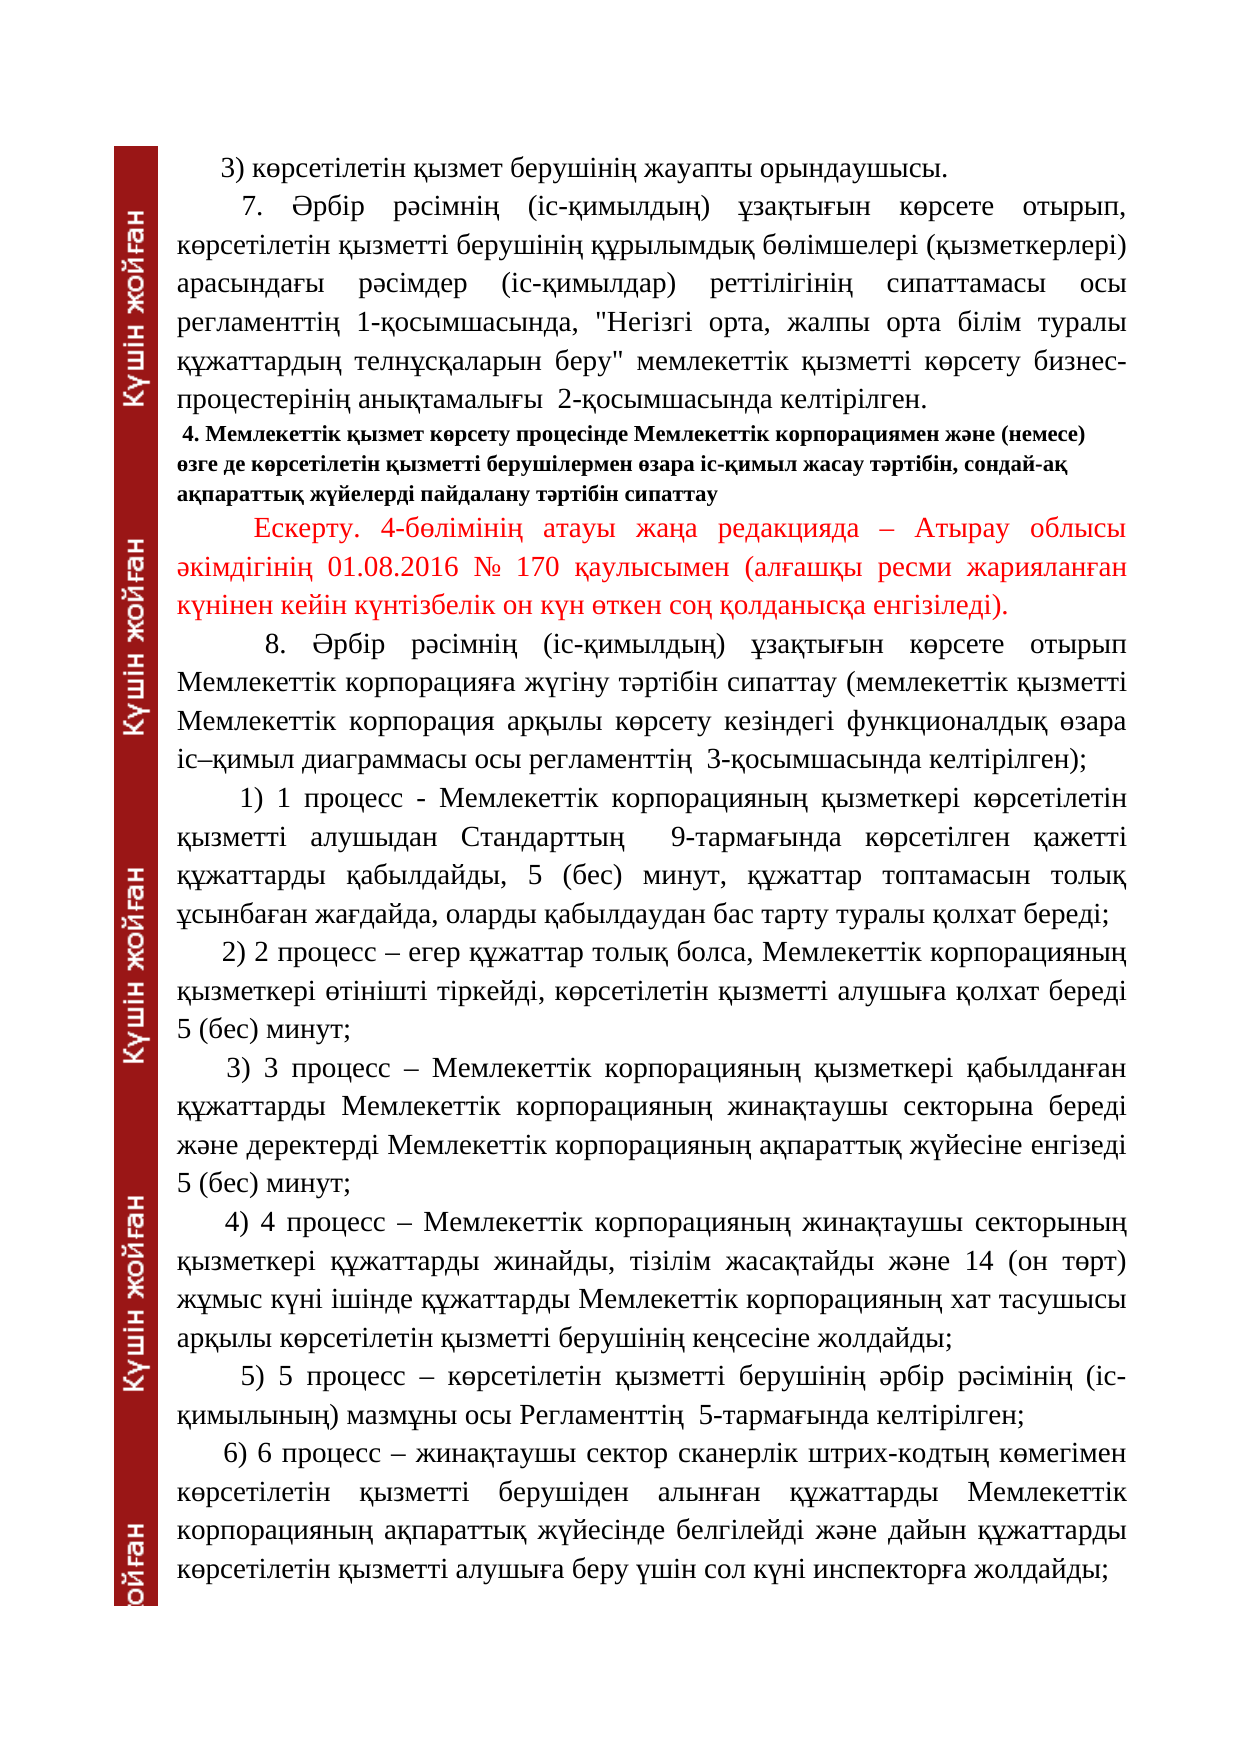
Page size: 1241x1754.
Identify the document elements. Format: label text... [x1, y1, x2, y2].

text 7. Әрбір рәсімнің (іс-қимылдың) ұзақтығын көрсете отырып, көрсетілетін қызметті берушінің құрылымдық бөлімшелері (қызметкерлері) арасындағы рәсімдер (іс-қимылдар) реттілігінің сипаттамасы осы регламенттің 1-қосымшасында, "Негізгі орта, жалпы орта білім туралы құжаттардың телнұсқаларын беру" мемлекеттік қызметті көрсету бизнес-процестерінің анықтамалығы 2-қосымшасында келтірілген. [112, 188, 1128, 415]
picture [114, 1584, 158, 1606]
picture [114, 183, 158, 188]
text Ескерту. 4-бөлімінің атауы жаңа редакцияда – Атырау облысы әкімдігінің 01.08.2016 № 170 қаулысымен (алғашқы ресми жарияланған күнінен кейін күнтізбелік он күн өткен соң қолданысқа енгізіледі). [112, 510, 1128, 621]
text 1) 1 процесс - Мемлекеттік корпорацияның қызметкері көрсетілетін қызметті алушыдан Стандарттың 9-тармағында көрсетілген қажетті құжаттарды қабылдайды, 5 (бес) минут, құжаттар топтамасын толық ұсынбаған жағдайда, оларды қабылдаудан бас тарту туралы қолхат береді; [112, 780, 1128, 929]
text 3) көрсетілетін қызмет берушінің жауапты орындаушысы. [112, 150, 1128, 183]
picture [114, 929, 158, 934]
picture [114, 1353, 158, 1358]
text 8. Әрбір рәсімнің (іс-қимылдың) ұзақтығын көрсете отырып Мемлекеттік корпорацияға жүгіну тәртібін сипаттау (мемлекеттік қызметті Мемлекеттік корпорация арқылы көрсету кезіндегі функционалдық өзара іс–қимыл диаграммасы осы регламенттің 3-қосымшасында келтірілген); [112, 626, 1128, 775]
text 5) 5 процесс – көрсетілетін қызметті берушінің әрбір рәсімінің (іс-қимылының) мазмұны осы Регламенттің 5-тармағында келтірілген; [112, 1358, 1128, 1430]
text 2) 2 процесс – егер құжаттар толық болса, Мемлекеттік корпорацияның қызметкері өтінішті тіркейді, көрсетілетін қызметті алушыға қолхат береді 5 (бес) минут; [112, 934, 1128, 1045]
picture [114, 415, 158, 420]
picture [114, 1045, 158, 1050]
text 4. Мемлекеттік қызмет көрсету процесінде Мемлекеттік корпорациямен және (немесе) өзге де көрсетілетін қызметті берушілермен өзара іс-қимыл жасау тәртібін, сондай-ақ ақпараттық жүйелерді пайдалану тәртібін сипаттау [112, 420, 1128, 507]
picture [114, 1430, 158, 1435]
text 4) 4 процесс – Мемлекеттік корпорацияның жинақтаушы секторының қызметкері құжаттарды жинайды, тізілім жасақтайды және 14 (он төрт) жұмыс күні ішінде құжаттарды Мемлекеттік корпорацияның хат тасушысы арқылы көрсетілетін қызметті берушінің кеңсесіне жолдайды; [112, 1204, 1128, 1353]
picture [114, 621, 158, 626]
picture [114, 1199, 158, 1204]
picture [114, 146, 158, 150]
text 3) 3 процесс – Мемлекеттік корпорацияның қызметкері қабылданған құжаттарды Мемлекеттік корпорацияның жинақтаушы секторына береді және деректерді Мемлекеттік корпорацияның ақпараттық жүйесіне енгізеді 5 (бес) минут; [112, 1050, 1128, 1199]
picture [114, 775, 158, 780]
text 6) 6 процесс – жинақтаушы сектор сканерлік штрих-кодтың көмегімен көрсетілетін қызметті берушіден алынған құжаттарды Мемлекеттік корпорацияның ақпараттық жүйесінде белгілейді және дайын құжаттарды көрсетілетін қызметті алушыға беру үшін сол күні инспекторға жолдайды; [112, 1435, 1128, 1584]
